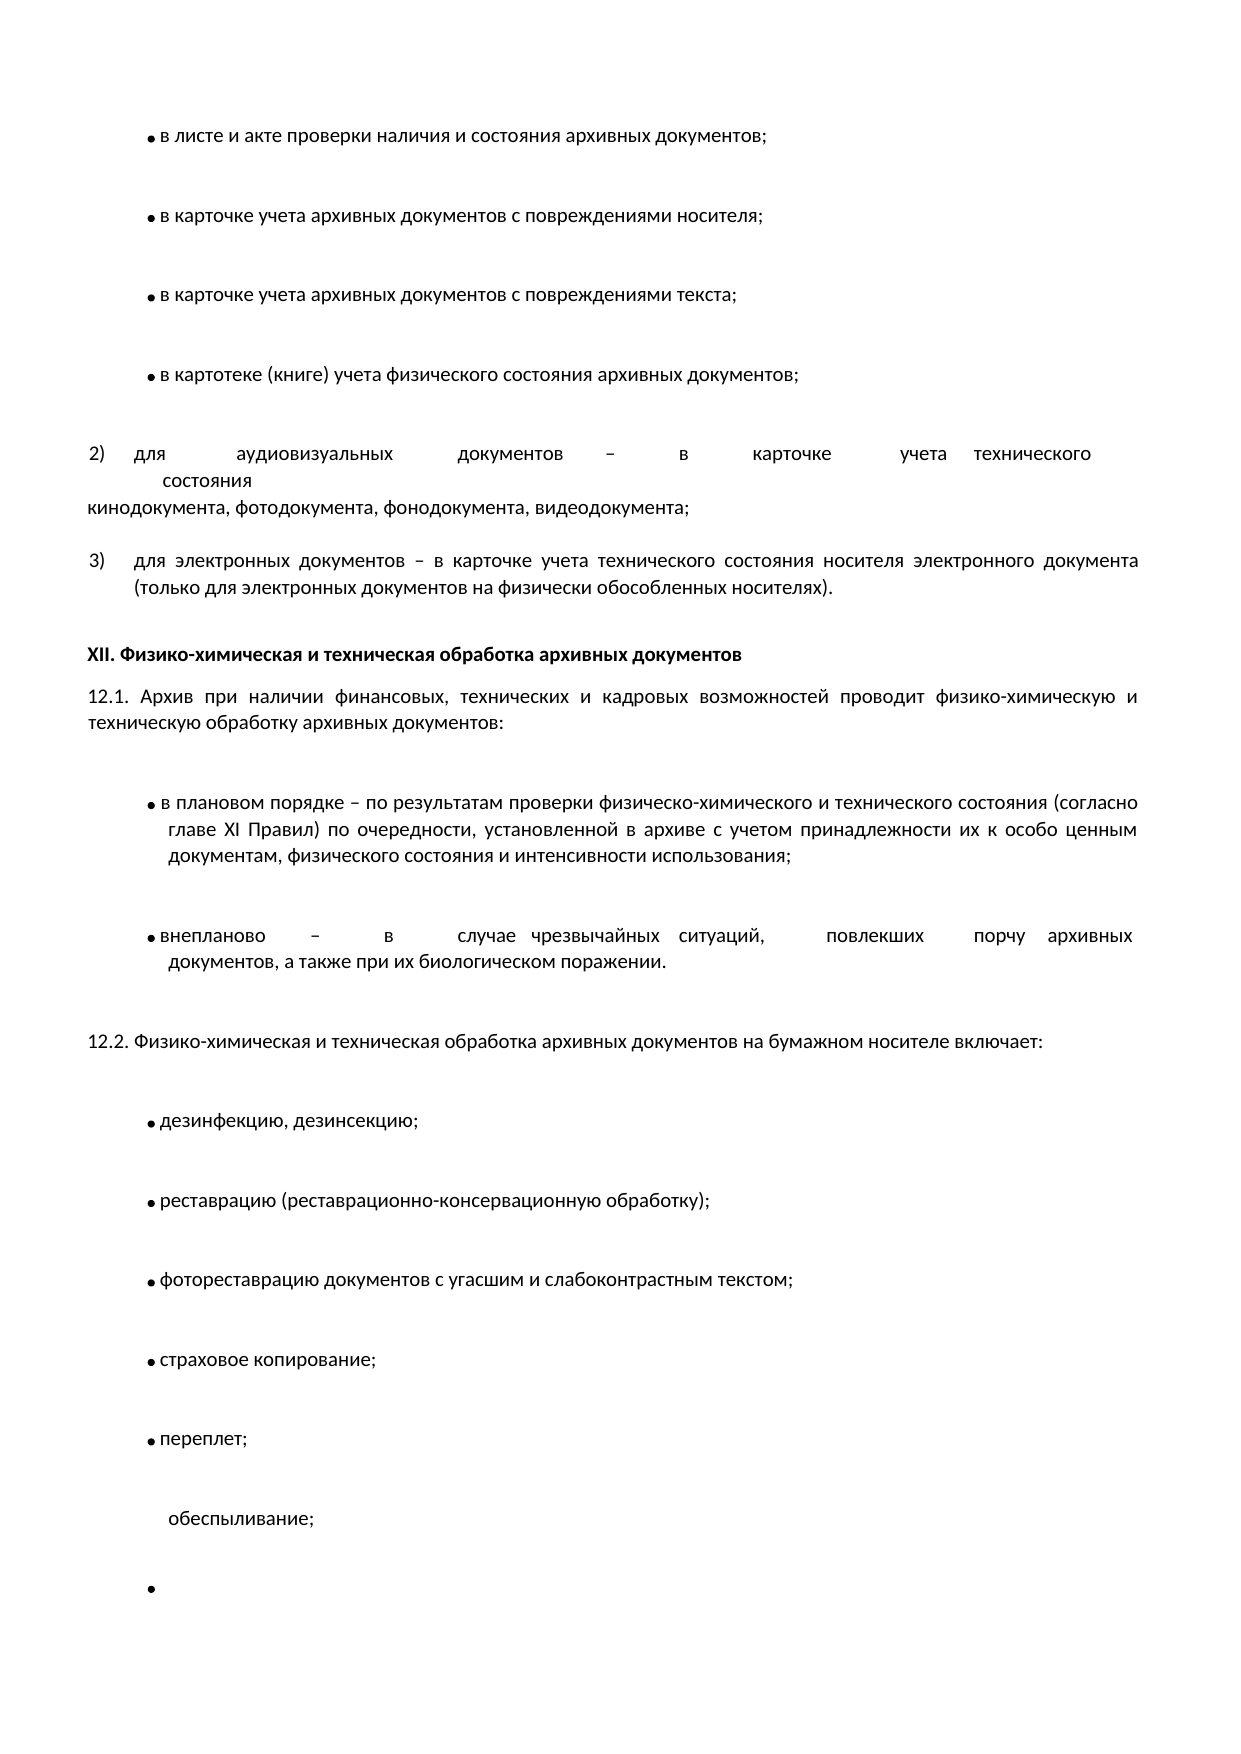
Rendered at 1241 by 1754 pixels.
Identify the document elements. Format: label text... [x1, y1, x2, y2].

text в карточке учета архивных документов с повреждениями текста; [148, 281, 1130, 307]
text реставрацию (реставрационно-консервационную обработку); [148, 1187, 1130, 1212]
text кинодокумента, фотодокумента, фонодокумента, видеодокумента; [87, 494, 1130, 520]
text обеспыливание; [168, 1505, 1130, 1530]
text в картотеке (книге) учета физического состояния архивных документов; [148, 361, 1130, 386]
text внепланово – в случае чрезвычайных ситуаций, повлекших порчу архивных документов, а также при их биологическом поражении. [148, 922, 1140, 974]
list для аудиовизуальных документов – в карточке учета технического состояния [88, 440, 1140, 492]
text дезинфекцию, дезинсекцию; [148, 1107, 1130, 1133]
list для электронных документов – в карточке учета технического состояния носителя электронного документа (только для электронных документов на физически обособленных носителях). [88, 547, 1140, 599]
text переплет; [148, 1425, 1130, 1451]
subtitle XII. Физико-химическая и техническая обработка архивных документов [87, 642, 808, 667]
text в листе и акте проверки наличия и состояния архивных документов; [148, 122, 1130, 148]
text фотореставрацию документов с угасшим и слабоконтрастным текстом; [148, 1266, 1130, 1292]
text в плановом порядке – по результатам проверки физическо-химического и технического состояния (согласно главе XI Правил) по очередности, установленной в архиве с учетом принадлежности их к особо ценным документам, физического состояния и интенсивности использования; [148, 789, 1140, 868]
text 12.1. Архив при наличии финансовых, технических и кадровых возможностей проводит физико-химическую и техническую обработку архивных документов: [87, 683, 1140, 735]
text в карточке учета архивных документов с повреждениями носителя; [148, 202, 1130, 227]
text 12.2. Физико-химическая и техническая обработка архивных документов на бумажном носителе включает: [87, 1028, 1140, 1053]
text страховое копирование; [148, 1346, 1130, 1371]
